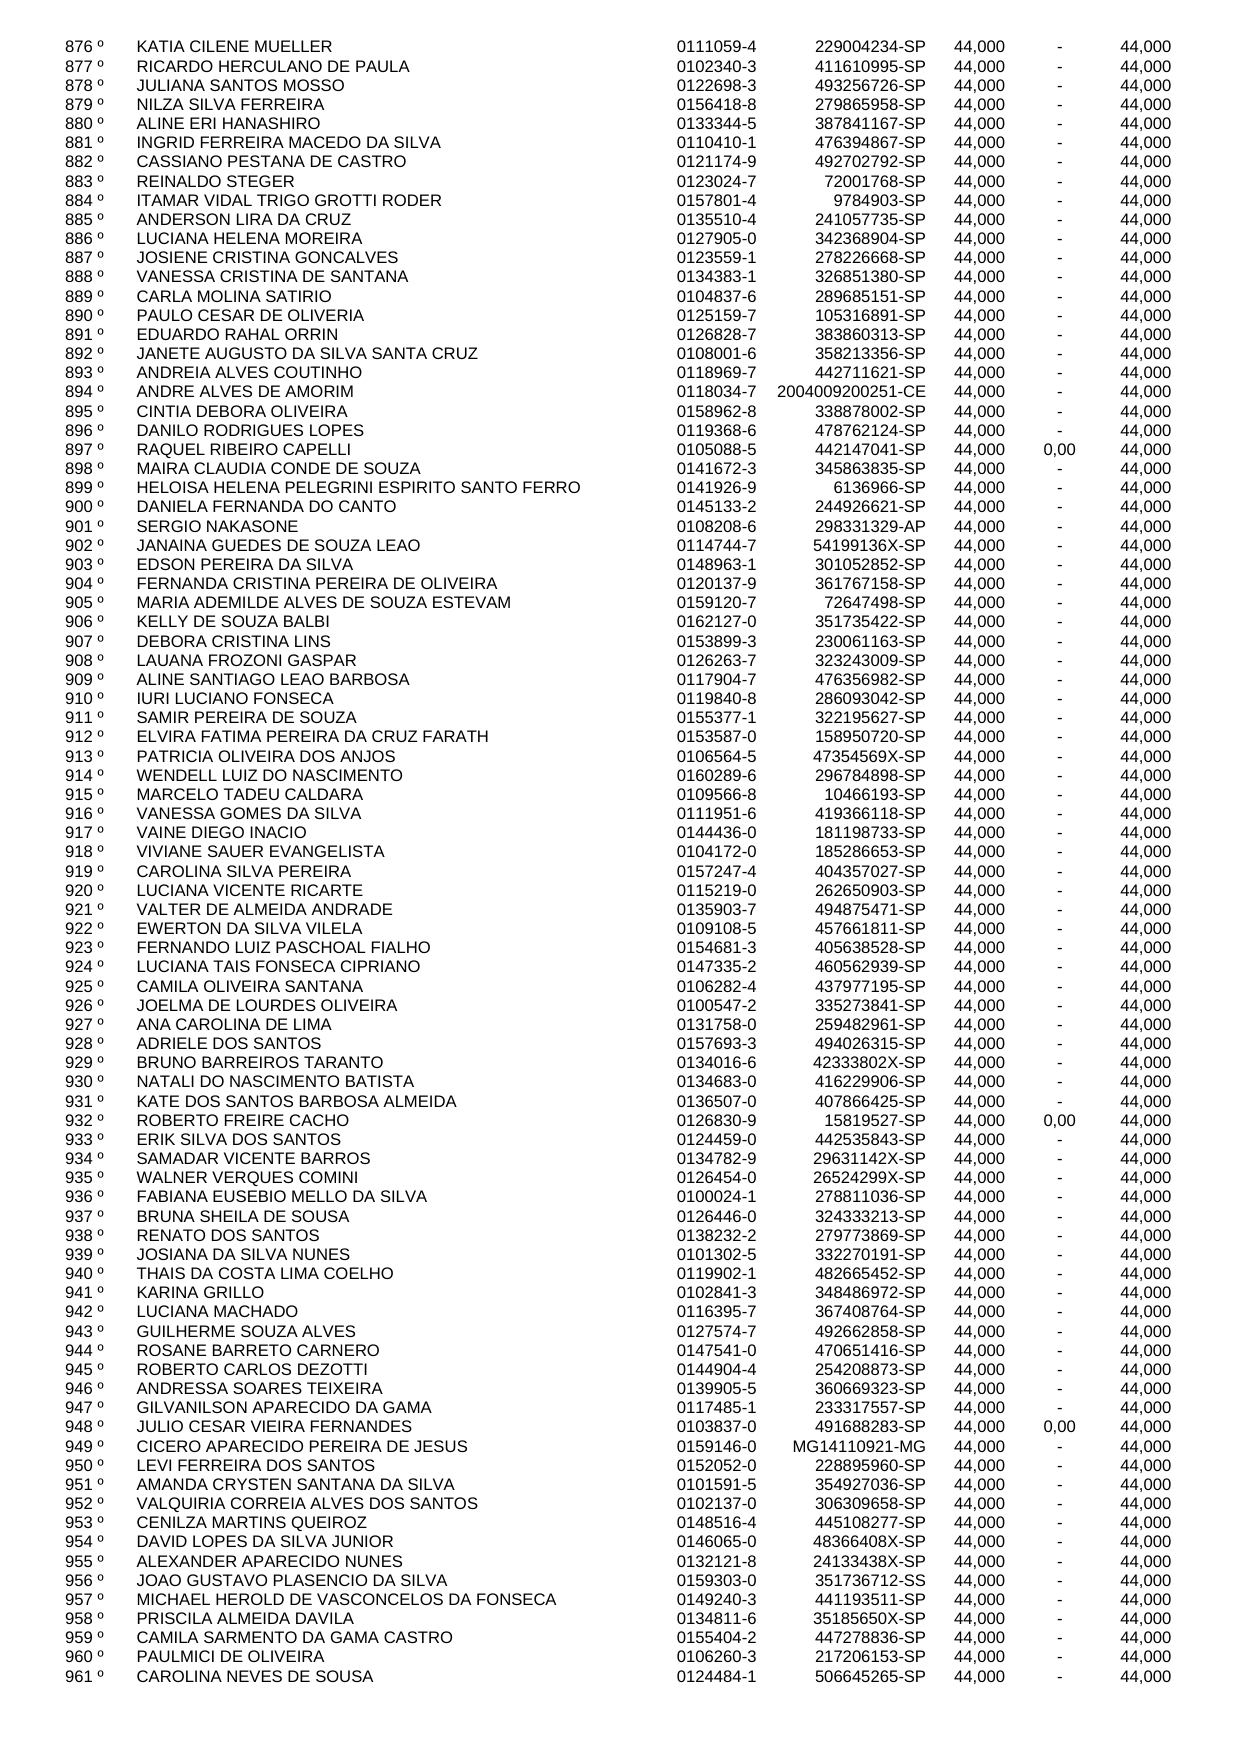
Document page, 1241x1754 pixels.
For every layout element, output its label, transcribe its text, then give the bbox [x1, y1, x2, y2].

text 922 º EWERTON DA SILVA VILELA 0109108-5 457661811-SP 44,000 - 44,000 [59, 919, 1204, 938]
text 957 º MICHAEL HEROLD DE VASCONCELOS DA FONSECA 0149240-3 441193511-SP 44,000 - 44,000 [59, 1590, 1204, 1609]
text 876 º KATIA CILENE MUELLER 0111059-4 229004234-SP 44,000 - 44,000 [59, 37, 1204, 56]
text 931 º KATE DOS SANTOS BARBOSA ALMEIDA 0136507-0 407866425-SP 44,000 - 44,000 [59, 1091, 1204, 1111]
text 954 º DAVID LOPES DA SILVA JUNIOR 0146065-0 48366408X-SP 44,000 - 44,000 [59, 1532, 1204, 1551]
text 947 º GILVANILSON APARECIDO DA GAMA 0117485-1 233317557-SP 44,000 - 44,000 [59, 1398, 1204, 1417]
text 951 º AMANDA CRYSTEN SANTANA DA SILVA 0101591-5 354927036-SP 44,000 - 44,000 [59, 1475, 1204, 1494]
text 905 º MARIA ADEMILDE ALVES DE SOUZA ESTEVAM 0159120-7 72647498-SP 44,000 - 44,000 [59, 593, 1204, 612]
text 955 º ALEXANDER APARECIDO NUNES 0132121-8 24133438X-SP 44,000 - 44,000 [59, 1551, 1204, 1571]
text 933 º ERIK SILVA DOS SANTOS 0124459-0 442535843-SP 44,000 - 44,000 [59, 1130, 1204, 1149]
text 946 º ANDRESSA SOARES TEIXEIRA 0139905-5 360669323-SP 44,000 - 44,000 [59, 1379, 1204, 1398]
text 935 º WALNER VERQUES COMINI 0126454-0 26524299X-SP 44,000 - 44,000 [59, 1168, 1204, 1187]
text 918 º VIVIANE SAUER EVANGELISTA 0104172-0 185286653-SP 44,000 - 44,000 [59, 842, 1204, 861]
text 910 º IURI LUCIANO FONSECA 0119840-8 286093042-SP 44,000 - 44,000 [59, 689, 1204, 708]
text 906 º KELLY DE SOUZA BALBI 0162127-0 351735422-SP 44,000 - 44,000 [59, 612, 1204, 631]
text 959 º CAMILA SARMENTO DA GAMA CASTRO 0155404-2 447278836-SP 44,000 - 44,000 [59, 1628, 1204, 1647]
text 919 º CAROLINA SILVA PEREIRA 0157247-4 404357027-SP 44,000 - 44,000 [59, 861, 1204, 881]
text 940 º THAIS DA COSTA LIMA COELHO 0119902-1 482665452-SP 44,000 - 44,000 [59, 1264, 1204, 1283]
text 925 º CAMILA OLIVEIRA SANTANA 0106282-4 437977195-SP 44,000 - 44,000 [59, 976, 1204, 996]
text 895 º CINTIA DEBORA OLIVEIRA 0158962-8 338878002-SP 44,000 - 44,000 [59, 401, 1204, 421]
text 907 º DEBORA CRISTINA LINS 0153899-3 230061163-SP 44,000 - 44,000 [59, 631, 1204, 651]
text 920 º LUCIANA VICENTE RICARTE 0115219-0 262650903-SP 44,000 - 44,000 [59, 881, 1204, 900]
text 921 º VALTER DE ALMEIDA ANDRADE 0135903-7 494875471-SP 44,000 - 44,000 [59, 900, 1204, 919]
text 908 º LAUANA FROZONI GASPAR 0126263-7 323243009-SP 44,000 - 44,000 [59, 651, 1204, 670]
text 928 º ADRIELE DOS SANTOS 0157693-3 494026315-SP 44,000 - 44,000 [59, 1034, 1204, 1053]
text 914 º WENDELL LUIZ DO NASCIMENTO 0160289-6 296784898-SP 44,000 - 44,000 [59, 766, 1204, 785]
text 953 º CENILZA MARTINS QUEIROZ 0148516-4 445108277-SP 44,000 - 44,000 [59, 1513, 1204, 1532]
text 960 º PAULMICI DE OLIVEIRA 0106260-3 217206153-SP 44,000 - 44,000 [59, 1647, 1204, 1666]
text 915 º MARCELO TADEU CALDARA 0109566-8 10466193-SP 44,000 - 44,000 [59, 785, 1204, 804]
text 894 º ANDRE ALVES DE AMORIM 0118034-7 2004009200251-CE 44,000 - 44,000 [59, 382, 1204, 401]
text 884 º ITAMAR VIDAL TRIGO GROTTI RODER 0157801-4 9784903-SP 44,000 - 44,000 [59, 191, 1204, 210]
text 923 º FERNANDO LUIZ PASCHOAL FIALHO 0154681-3 405638528-SP 44,000 - 44,000 [59, 938, 1204, 957]
text 896 º DANILO RODRIGUES LOPES 0119368-6 478762124-SP 44,000 - 44,000 [59, 421, 1204, 440]
text 903 º EDSON PEREIRA DA SILVA 0148963-1 301052852-SP 44,000 - 44,000 [59, 555, 1204, 574]
text 888 º VANESSA CRISTINA DE SANTANA 0134383-1 326851380-SP 44,000 - 44,000 [59, 267, 1204, 286]
text 889 º CARLA MOLINA SATIRIO 0104837-6 289685151-SP 44,000 - 44,000 [59, 286, 1204, 306]
text 936 º FABIANA EUSEBIO MELLO DA SILVA 0100024-1 278811036-SP 44,000 - 44,000 [59, 1187, 1204, 1206]
text 932 º ROBERTO FREIRE CACHO 0126830-9 15819527-SP 44,000 0,00 44,000 [59, 1111, 1204, 1130]
text 891 º EDUARDO RAHAL ORRIN 0126828-7 383860313-SP 44,000 - 44,000 [59, 325, 1204, 344]
text 901 º SERGIO NAKASONE 0108208-6 298331329-AP 44,000 - 44,000 [59, 516, 1204, 536]
text 958 º PRISCILA ALMEIDA DAVILA 0134811-6 35185650X-SP 44,000 - 44,000 [59, 1609, 1204, 1628]
text 881 º INGRID FERREIRA MACEDO DA SILVA 0110410-1 476394867-SP 44,000 - 44,000 [59, 133, 1204, 152]
text 926 º JOELMA DE LOURDES OLIVEIRA 0100547-2 335273841-SP 44,000 - 44,000 [59, 996, 1204, 1015]
text 944 º ROSANE BARRETO CARNERO 0147541-0 470651416-SP 44,000 - 44,000 [59, 1341, 1204, 1360]
text 882 º CASSIANO PESTANA DE CASTRO 0121174-9 492702792-SP 44,000 - 44,000 [59, 152, 1204, 171]
text 880 º ALINE ERI HANASHIRO 0133344-5 387841167-SP 44,000 - 44,000 [59, 114, 1204, 133]
text 941 º KARINA GRILLO 0102841-3 348486972-SP 44,000 - 44,000 [59, 1283, 1204, 1302]
text 887 º JOSIENE CRISTINA GONCALVES 0123559-1 278226668-SP 44,000 - 44,000 [59, 248, 1204, 267]
text 885 º ANDERSON LIRA DA CRUZ 0135510-4 241057735-SP 44,000 - 44,000 [59, 210, 1204, 229]
text 904 º FERNANDA CRISTINA PEREIRA DE OLIVEIRA 0120137-9 361767158-SP 44,000 - 44,000 [59, 574, 1204, 593]
text 886 º LUCIANA HELENA MOREIRA 0127905-0 342368904-SP 44,000 - 44,000 [59, 229, 1204, 248]
text 924 º LUCIANA TAIS FONSECA CIPRIANO 0147335-2 460562939-SP 44,000 - 44,000 [59, 957, 1204, 976]
text 897 º RAQUEL RIBEIRO CAPELLI 0105088-5 442147041-SP 44,000 0,00 44,000 [59, 440, 1204, 459]
text 934 º SAMADAR VICENTE BARROS 0134782-9 29631142X-SP 44,000 - 44,000 [59, 1149, 1204, 1168]
text 899 º HELOISA HELENA PELEGRINI ESPIRITO SANTO FERRO 0141926-9 6136966-SP 44,000 - 44,000 [59, 478, 1204, 497]
text 892 º JANETE AUGUSTO DA SILVA SANTA CRUZ 0108001-6 358213356-SP 44,000 - 44,000 [59, 344, 1204, 363]
text 950 º LEVI FERREIRA DOS SANTOS 0152052-0 228895960-SP 44,000 - 44,000 [59, 1456, 1204, 1475]
text 937 º BRUNA SHEILA DE SOUSA 0126446-0 324333213-SP 44,000 - 44,000 [59, 1206, 1204, 1226]
text 943 º GUILHERME SOUZA ALVES 0127574-7 492662858-SP 44,000 - 44,000 [59, 1321, 1204, 1341]
text 900 º DANIELA FERNANDA DO CANTO 0145133-2 244926621-SP 44,000 - 44,000 [59, 497, 1204, 516]
text 893 º ANDREIA ALVES COUTINHO 0118969-7 442711621-SP 44,000 - 44,000 [59, 363, 1204, 382]
text 902 º JANAINA GUEDES DE SOUZA LEAO 0114744-7 54199136X-SP 44,000 - 44,000 [59, 536, 1204, 555]
text 952 º VALQUIRIA CORREIA ALVES DOS SANTOS 0102137-0 306309658-SP 44,000 - 44,000 [59, 1494, 1204, 1513]
text 939 º JOSIANA DA SILVA NUNES 0101302-5 332270191-SP 44,000 - 44,000 [59, 1245, 1204, 1264]
text 929 º BRUNO BARREIROS TARANTO 0134016-6 42333802X-SP 44,000 - 44,000 [59, 1053, 1204, 1072]
text 877 º RICARDO HERCULANO DE PAULA 0102340-3 411610995-SP 44,000 - 44,000 [59, 56, 1204, 76]
text 942 º LUCIANA MACHADO 0116395-7 367408764-SP 44,000 - 44,000 [59, 1302, 1204, 1321]
text 949 º CICERO APARECIDO PEREIRA DE JESUS 0159146-0 MG14110921-MG 44,000 - 44,000 [59, 1436, 1204, 1456]
text 911 º SAMIR PEREIRA DE SOUZA 0155377-1 322195627-SP 44,000 - 44,000 [59, 708, 1204, 727]
text 890 º PAULO CESAR DE OLIVERIA 0125159-7 105316891-SP 44,000 - 44,000 [59, 306, 1204, 325]
text 909 º ALINE SANTIAGO LEAO BARBOSA 0117904-7 476356982-SP 44,000 - 44,000 [59, 670, 1204, 689]
text 956 º JOAO GUSTAVO PLASENCIO DA SILVA 0159303-0 351736712-SS 44,000 - 44,000 [59, 1571, 1204, 1590]
text 878 º JULIANA SANTOS MOSSO 0122698-3 493256726-SP 44,000 - 44,000 [59, 76, 1204, 95]
text 912 º ELVIRA FATIMA PEREIRA DA CRUZ FARATH 0153587-0 158950720-SP 44,000 - 44,000 [59, 727, 1204, 746]
text 961 º CAROLINA NEVES DE SOUSA 0124484-1 506645265-SP 44,000 - 44,000 [59, 1666, 1204, 1686]
text 945 º ROBERTO CARLOS DEZOTTI 0144904-4 254208873-SP 44,000 - 44,000 [59, 1360, 1204, 1379]
text 938 º RENATO DOS SANTOS 0138232-2 279773869-SP 44,000 - 44,000 [59, 1226, 1204, 1245]
text 948 º JULIO CESAR VIEIRA FERNANDES 0103837-0 491688283-SP 44,000 0,00 44,000 [59, 1417, 1204, 1436]
text 927 º ANA CAROLINA DE LIMA 0131758-0 259482961-SP 44,000 - 44,000 [59, 1015, 1204, 1034]
text 930 º NATALI DO NASCIMENTO BATISTA 0134683-0 416229906-SP 44,000 - 44,000 [59, 1072, 1204, 1091]
text 917 º VAINE DIEGO INACIO 0144436-0 181198733-SP 44,000 - 44,000 [59, 823, 1204, 842]
text 913 º PATRICIA OLIVEIRA DOS ANJOS 0106564-5 47354569X-SP 44,000 - 44,000 [59, 746, 1204, 766]
text 916 º VANESSA GOMES DA SILVA 0111951-6 419366118-SP 44,000 - 44,000 [59, 804, 1204, 823]
text 879 º NILZA SILVA FERREIRA 0156418-8 279865958-SP 44,000 - 44,000 [59, 95, 1204, 114]
text 883 º REINALDO STEGER 0123024-7 72001768-SP 44,000 - 44,000 [59, 171, 1204, 191]
text 898 º MAIRA CLAUDIA CONDE DE SOUZA 0141672-3 345863835-SP 44,000 - 44,000 [59, 459, 1204, 478]
